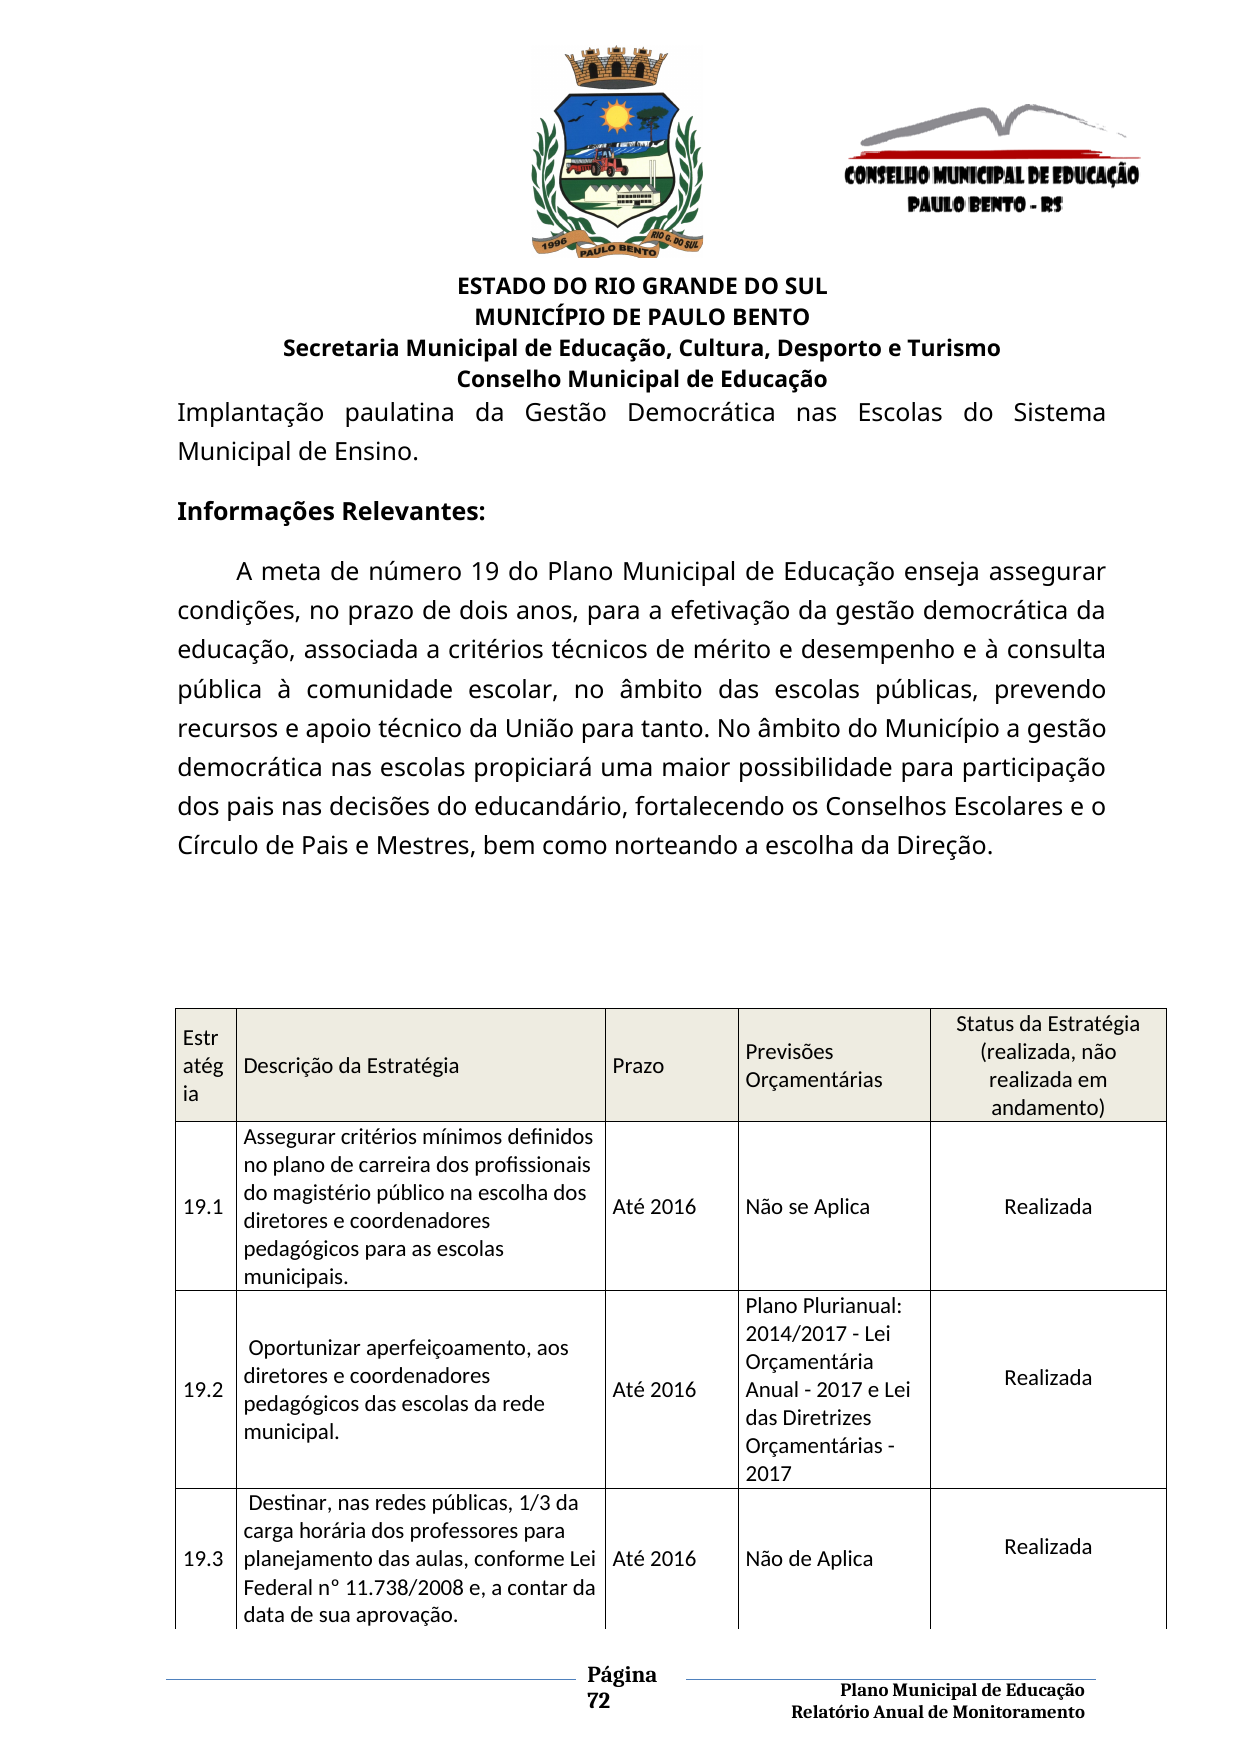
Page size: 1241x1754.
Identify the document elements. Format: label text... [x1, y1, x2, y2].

table_cell Realizada [931, 1122, 1166, 1290]
table_header Previsões Orçamentárias [739, 1009, 930, 1121]
table_header Estratégia [176, 1009, 236, 1121]
picture [531, 45, 704, 258]
table_cell Não se Aplica [739, 1122, 930, 1290]
table_cell 19.3 [176, 1489, 236, 1629]
text A meta de número 19 do Plano Municipal de Educação enseja assegurar condições, no prazo de dois anos, para a efetivação da gestão democrática da educação, associada a critérios técnicos de mérito e desempenho e à consulta pública à comunidade escolar, no âmbito das escolas públicas, prevendo recursos e apoio técnico da União para tanto. No âmbito do Município a gestão democrática nas escolas propiciará uma maior possibilidade para participação dos pais nas decisões do educandário, fortalecendo os Conselhos Escolares e o Círculo de Pais e Mestres, bem como norteando a escolha da Direção. [177, 554, 1107, 862]
table_cell Até 2016 [606, 1489, 738, 1629]
table_cell Plano Plurianual: 2014/2017 - Lei Orçamentária Anual - 2017 e Lei das Diretrizes Orçamentárias - 2017 [739, 1291, 930, 1487]
table_header Status da Estratégia (realizada, não realizada em andamento) [931, 1009, 1166, 1121]
text Informações Relevantes: [177, 494, 1107, 528]
table_cell Destinar, nas redes públicas, 1/3 da carga horária dos professores para planejamento das aulas, conforme Lei Federal nº 11.738/2008 e, a contar da data de sua aprovação. [237, 1489, 605, 1629]
table_cell 19.2 [176, 1291, 236, 1487]
table_cell Realizada [931, 1489, 1166, 1629]
picture [844, 104, 1141, 213]
table_cell Realizada [931, 1291, 1166, 1487]
table_cell Não de Aplica [739, 1489, 930, 1629]
table_cell Até 2016 [606, 1291, 738, 1487]
table_cell 19.1 [176, 1122, 236, 1290]
table_cell Assegurar critérios mínimos definidos no plano de carreira dos profissionais do magistério público na escolha dos diretores e coordenadores pedagógicos para as escolas municipais. [237, 1122, 605, 1290]
table_header Prazo [606, 1009, 738, 1121]
table_cell Até 2016 [606, 1122, 738, 1290]
table_header Descrição da Estratégia [237, 1009, 605, 1121]
table_cell Oportunizar aperfeiçoamento, aos diretores e coordenadores pedagógicos das escolas da rede municipal. [237, 1291, 605, 1487]
